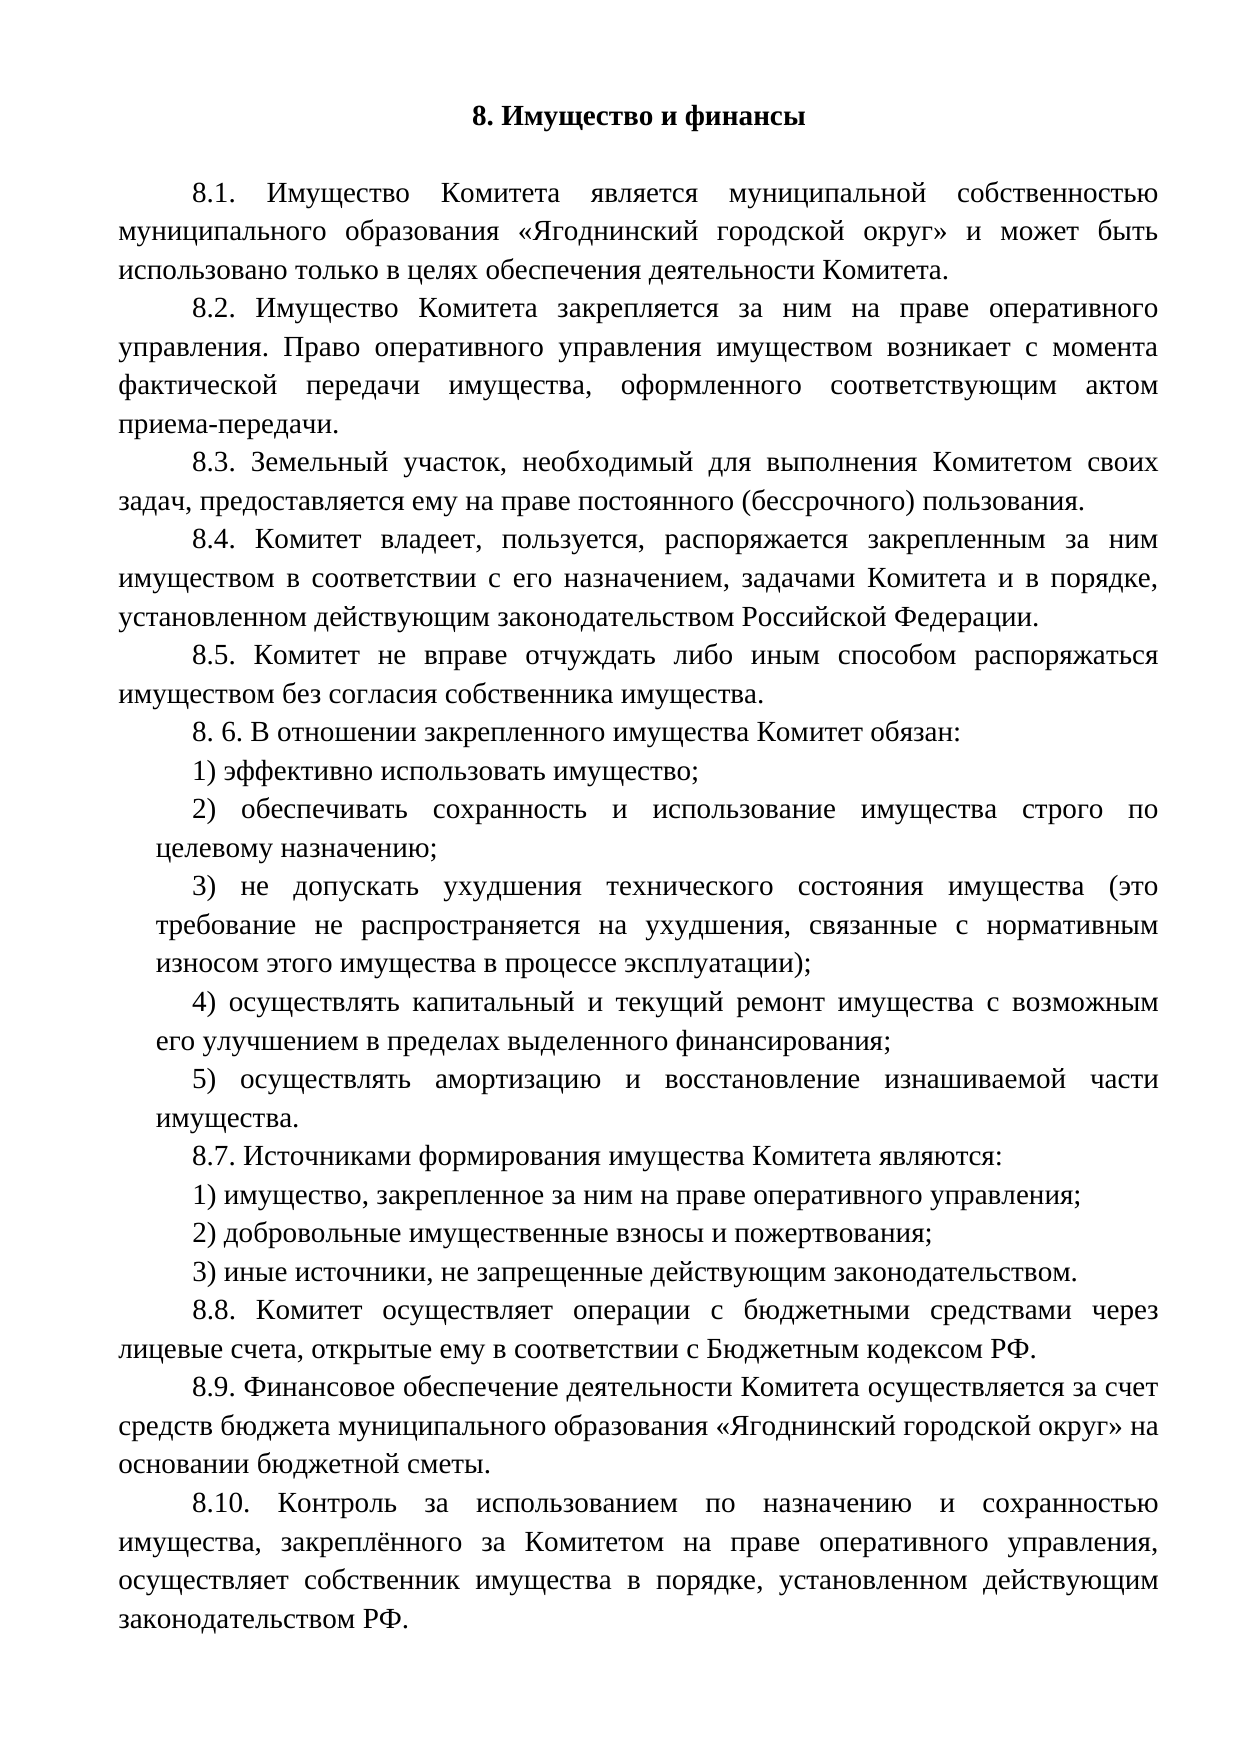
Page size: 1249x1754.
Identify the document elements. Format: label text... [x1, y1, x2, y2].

text 3) не допускать ухудшения технического состояния имущества (это требование не распространяется на ухудшения, связанные с нормативным износом этого имущества в процессе эксплуатации); [156, 868, 1159, 979]
text 2) добровольные имущественные взносы и пожертвования; [192, 1215, 1159, 1249]
text 8.9. Финансовое обеспечение деятельности Комитета осуществляется за счет средств бюджета муниципального образования «Ягоднинский городской округ» на основании бюджетной сметы. [118, 1369, 1159, 1480]
text 8.2. Имущество Комитета закрепляется за ним на праве оперативного управления. Право оперативного управления имуществом возникает с момента фактической передачи имущества, оформленного соответствующим актом приема-передачи. [118, 290, 1159, 439]
text 3) иные источники, не запрещенные действующим законодательством. [192, 1254, 1159, 1287]
text 5) осуществлять амортизацию и восстановление изнашиваемой части имущества. [156, 1061, 1159, 1133]
text 8.5. Комитет не вправе отчуждать либо иным способом распоряжаться имуществом без согласия собственника имущества. [118, 637, 1159, 709]
text 1) имущество, закрепленное за ним на праве оперативного управления; [192, 1177, 1159, 1210]
text 8.4. Комитет владеет, пользуется, распоряжается закрепленным за ним имуществом в соответствии с его назначением, задачами Комитета и в порядке, установленном действующим законодательством Российской Федерации. [118, 522, 1159, 632]
text 2) обеспечивать сохранность и использование имущества строго по целевому назначению; [156, 791, 1159, 863]
text 8.7. Источниками формирования имущества Комитета являются: [118, 1138, 1159, 1172]
text 8.8. Комитет осуществляет операции с бюджетными средствами через лицевые счета, открытые ему в соответствии с Бюджетным кодексом РФ. [118, 1292, 1159, 1364]
text 8.3. Земельный участок, необходимый для выполнения Комитетом своих задач, предоставляется ему на праве постоянного (бессрочного) пользования. [118, 444, 1159, 517]
text 8.1. Имущество Комитета является муниципальной собственностью муниципального образования «Ягоднинский городской округ» и может быть использовано только в целях обеспечения деятельности Комитета. [118, 175, 1159, 285]
text 1) эффективно использовать имущество; [156, 753, 1159, 786]
text 8. Имущество и финансы [118, 98, 1159, 131]
text 8.10. Контроль за использованием по назначению и сохранностью имущества, закреплённого за Комитетом на праве оперативного управления, осуществляет собственник имущества в порядке, установленном действующим законодательством РФ. [118, 1485, 1159, 1634]
text 4) осуществлять капитальный и текущий ремонт имущества с возможным его улучшением в пределах выделенного финансирования; [156, 984, 1159, 1056]
text 8. 6. В отношении закрепленного имущества Комитет обязан: [118, 714, 1159, 748]
